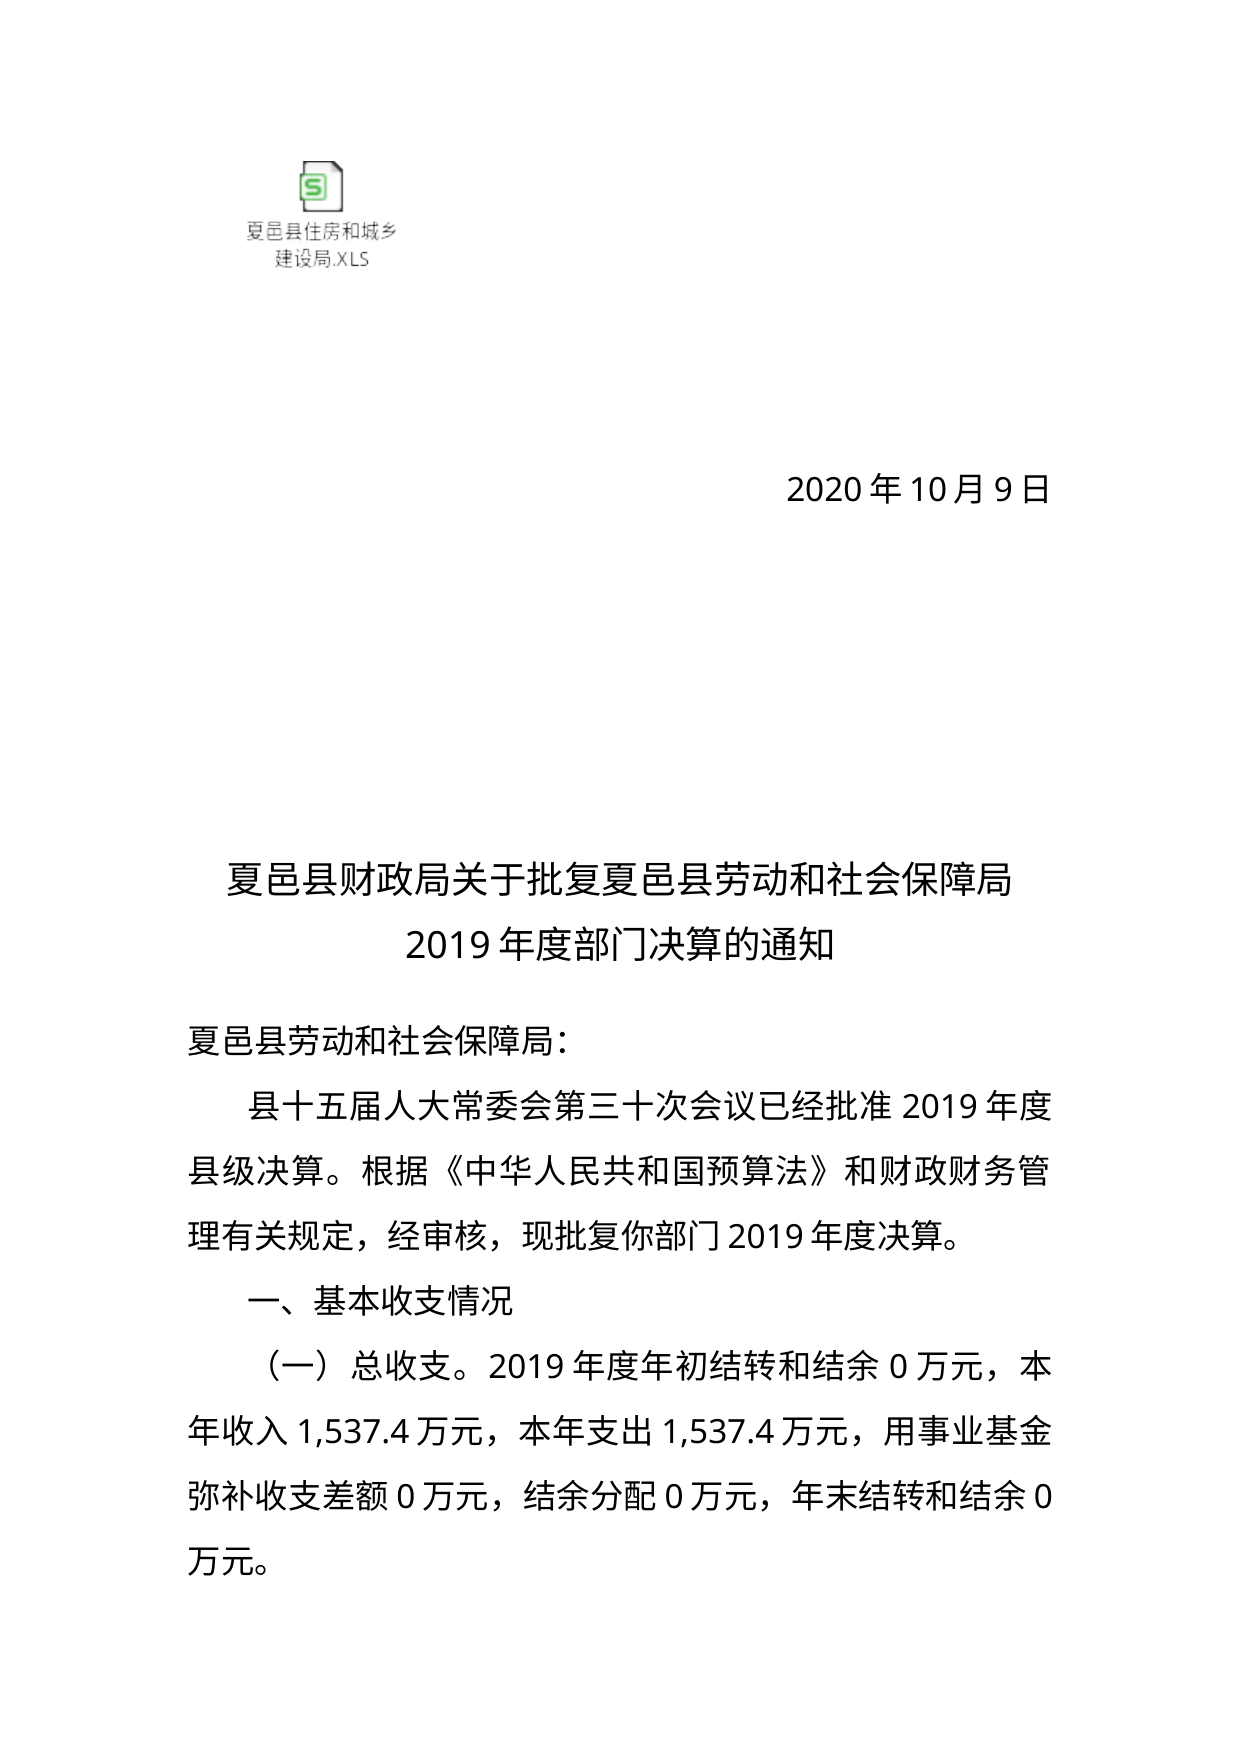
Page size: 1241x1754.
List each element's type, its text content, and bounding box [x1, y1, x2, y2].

text 一、基本收支情况 [187, 1267, 1053, 1332]
text 夏邑县劳动和社会保障局： [187, 1007, 1053, 1072]
text 夏邑县财政局关于批复夏邑县劳动和社会保障局2019年度部门决算的通知 [187, 844, 1053, 974]
text 2020年10月9日 [187, 454, 1053, 519]
text （一）总收支。2019年度年初结转和结余0万元，本年收入1,537.4万元，本年支出1,537.4万元，用事业基金弥补收支差额0万元，结余分配0万元，年末结转和结余0万元。 [187, 1332, 1053, 1592]
text 县十五届人大常委会第三十次会议已经批准2019年度县级决算。根据《中华人民共和国预算法》和财政财务管理有关规定，经审核，现批复你部门2019年度决算。 [187, 1072, 1053, 1267]
